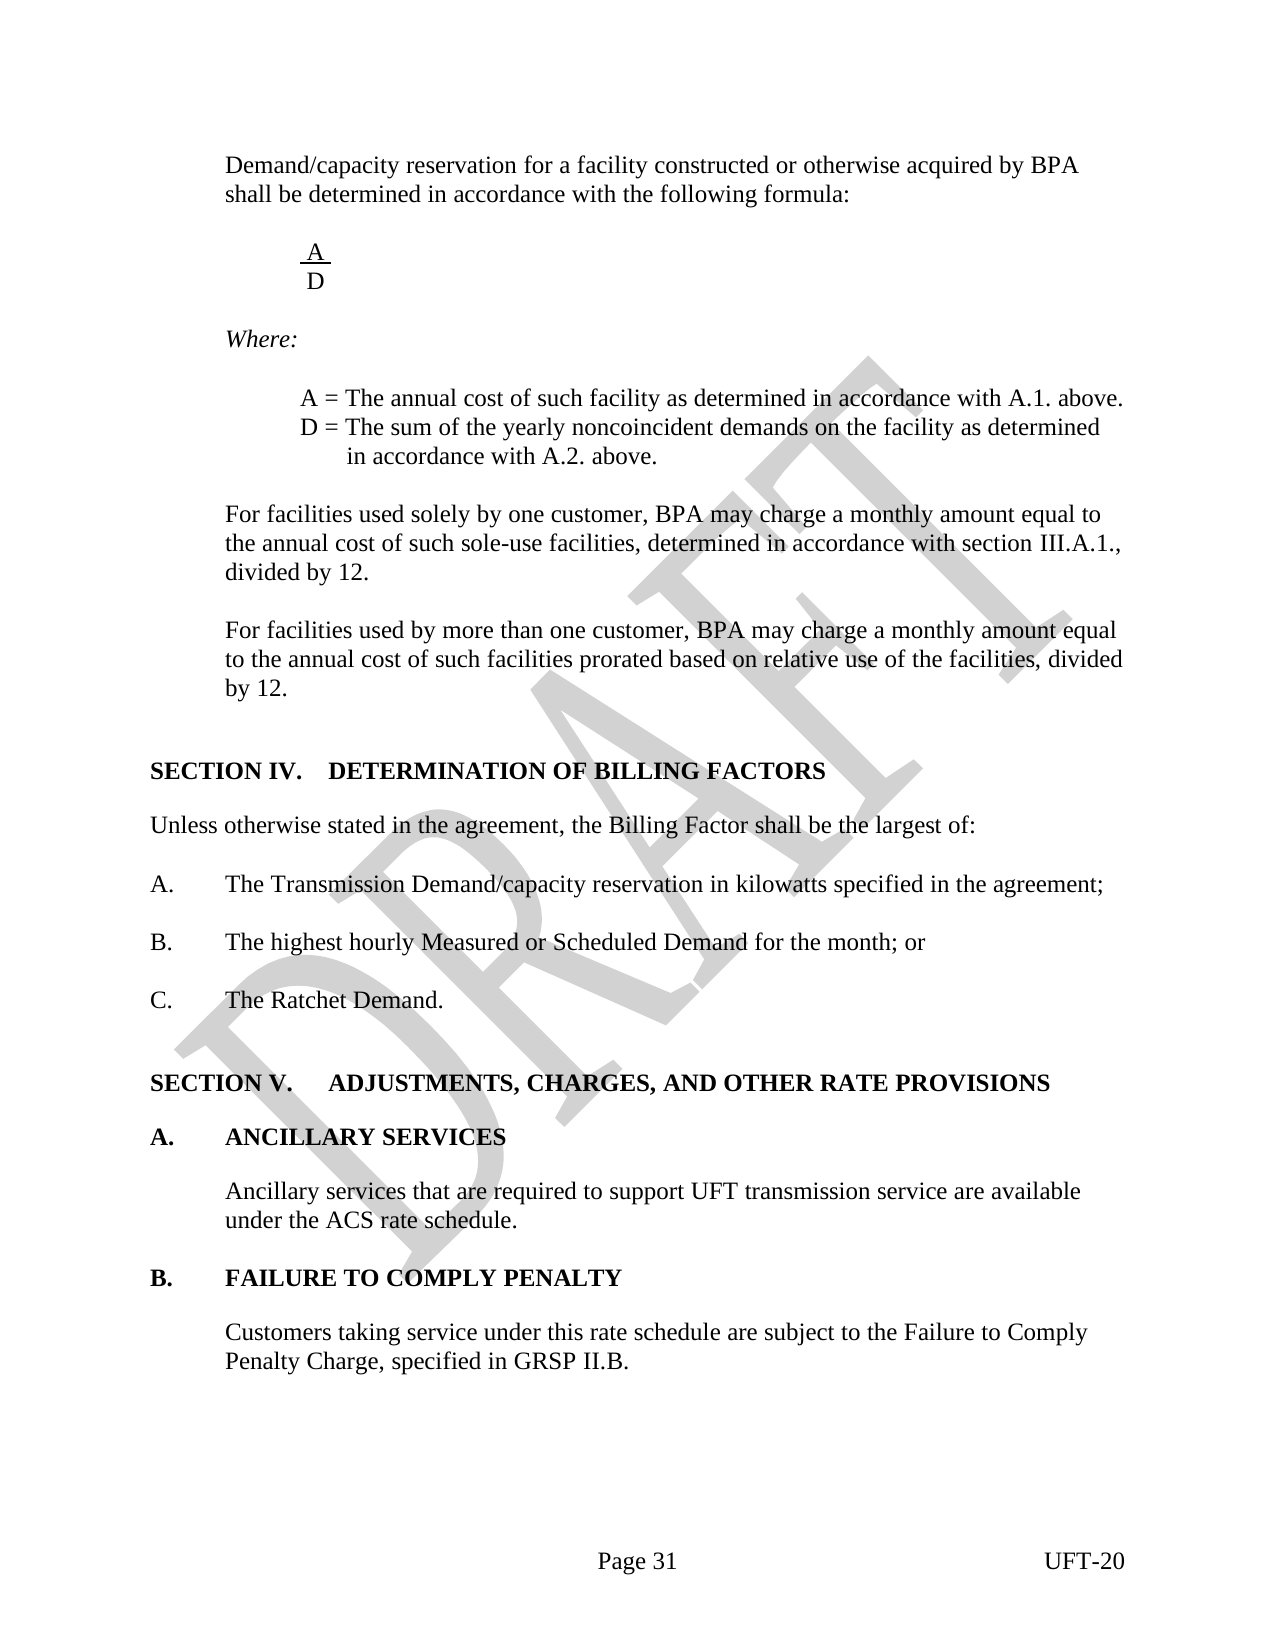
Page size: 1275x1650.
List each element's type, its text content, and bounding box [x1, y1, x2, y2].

text A. The Transmission Demand/capacity reservation in kilowatts specified in the agreement; [150, 868, 1125, 897]
text C. The Ratchet Demand. [150, 985, 1125, 1014]
text Customers taking service under this rate schedule are subject to the Failure to Comply Penalty Charge, specified in GRSP II.B. [225, 1317, 1125, 1375]
text Unless otherwise stated in the agreement, the Billing Factor shall be the largest of: [150, 810, 1125, 839]
text Demand/capacity reservation for a facility constructed or otherwise acquired by BPA shall be determined in accordance with the following formula: [150, 150, 1125, 208]
text SECTION IV. DETERMINATION OF BILLING FACTORS [150, 756, 1125, 785]
text A. ANCILLARY SERVICES [150, 1122, 1125, 1151]
text A [300, 237, 1125, 266]
text A = The annual cost of such facility as determined in accordance with A.1. above. [300, 382, 1125, 412]
text Ancillary services that are required to support UFT transmission service are available under the ACS rate schedule. [225, 1176, 1125, 1234]
text For facilities used solely by one customer, BPA may charge a monthly amount equal to the annual cost of such sole-use facilities, determined in accordance with section III.A.1., divided by 12. [225, 499, 1125, 586]
text For facilities used by more than one customer, BPA may charge a monthly amount equal to the annual cost of such facilities prorated based on relative use of the facilities, divided by 12. [225, 615, 1125, 702]
text B. The highest hourly Measured or Scheduled Demand for the month; or [150, 927, 1125, 956]
text SECTION V. ADJUSTMENTS, CHARGES, AND OTHER RATE PROVISIONS [150, 1068, 1125, 1097]
text Where: [225, 324, 1125, 353]
text D [300, 266, 1125, 295]
text B. FAILURE TO COMPLY PENALTY [150, 1263, 1125, 1292]
text D = The sum of the yearly noncoincident demands on the facility as determined in accordance with A.2. above. [300, 412, 1125, 470]
